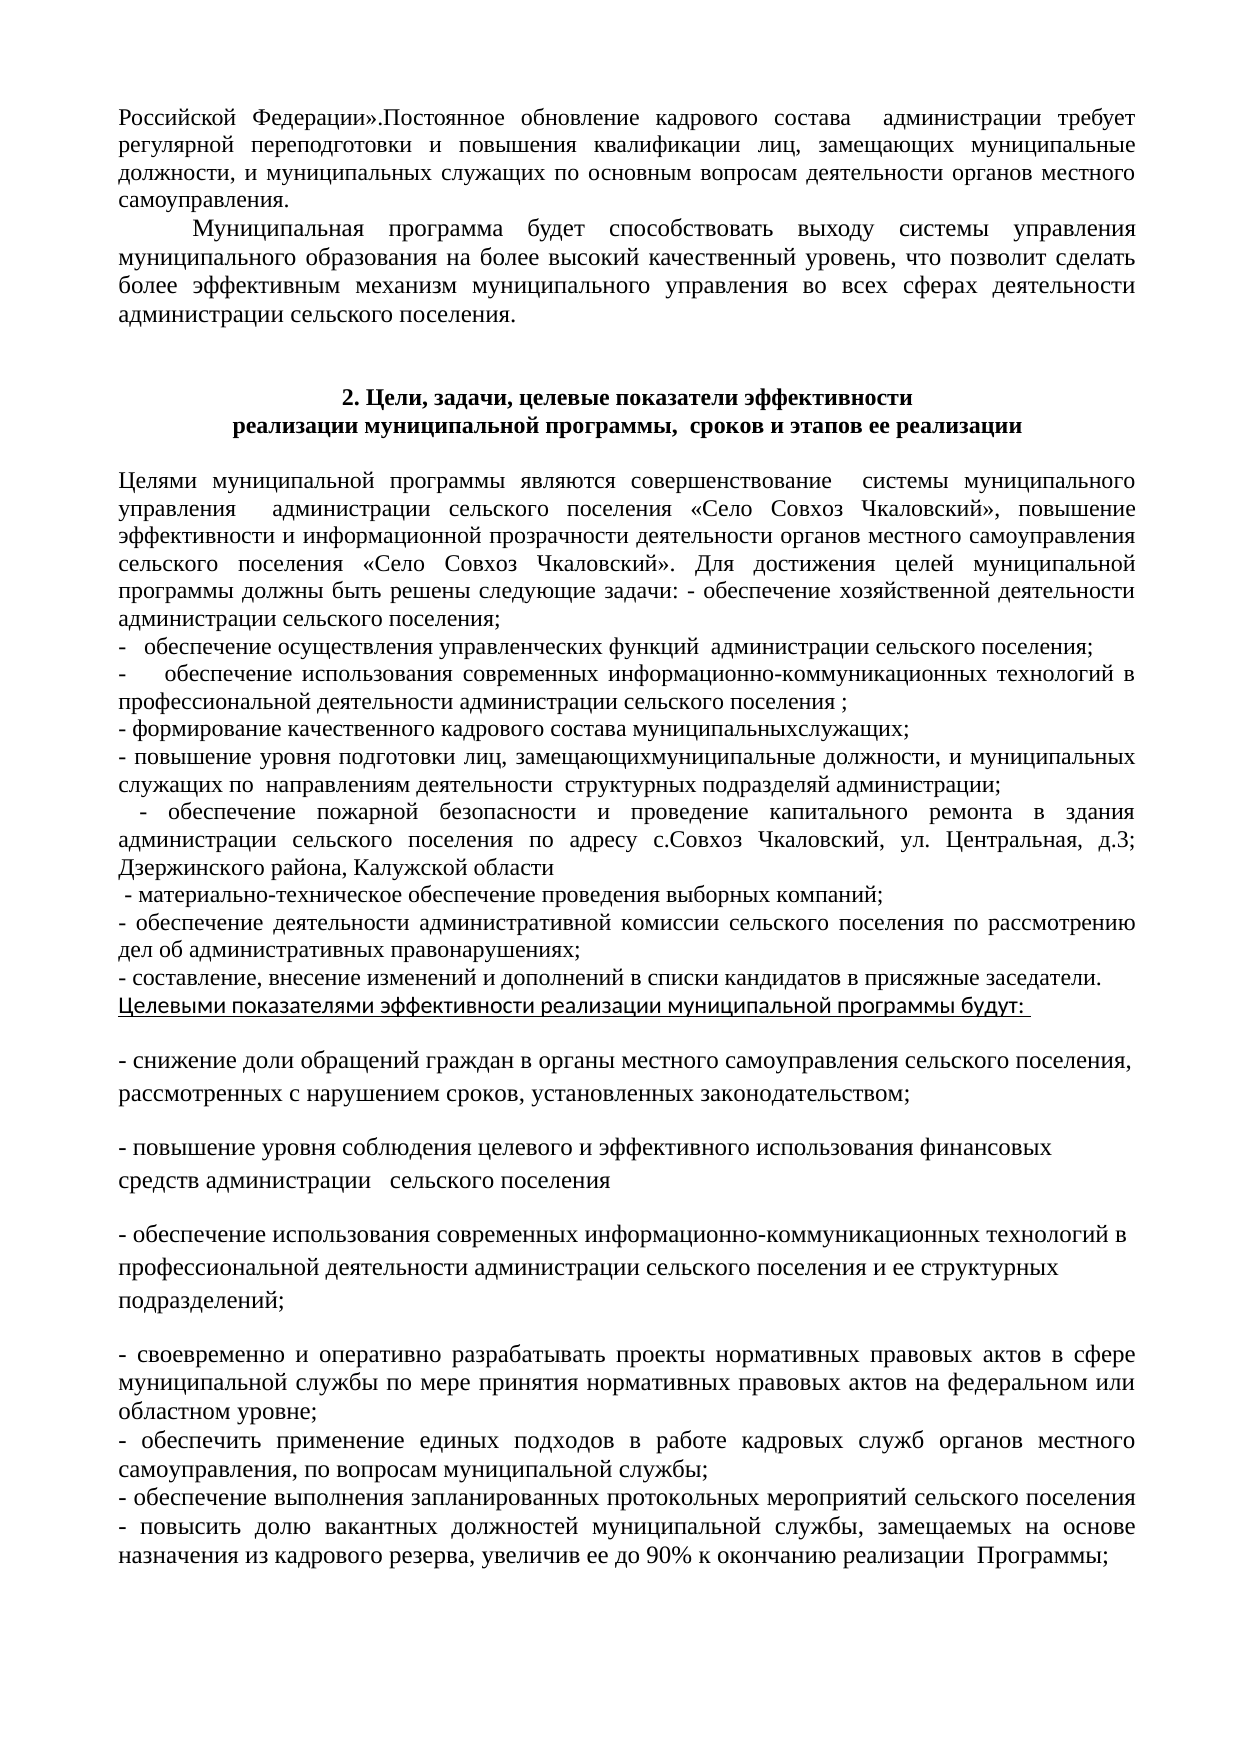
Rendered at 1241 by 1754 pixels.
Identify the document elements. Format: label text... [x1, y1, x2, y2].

text реализации муниципальной программы, сроков и этапов ее реализации [118, 411, 1137, 438]
text - обеспечение использования современных информационно-коммуникационных технологий в профессиональной деятельности администрации сельского поселения ; [118, 659, 1137, 714]
text - обеспечение пожарной безопасности и проведение капитального ремонта в здания администрации сельского поселения по адресу с.Совхоз Чкаловский, ул. Центральная, д.3; Дзержинского района, Калужской области [118, 797, 1137, 880]
text - составление, внесение изменений и дополнений в списки кандидатов в присяжные заседатели. [118, 963, 1137, 991]
text - своевременно и оперативно разрабатывать проекты нормативных правовых актов в сфере муниципальной службы по мере принятия нормативных правовых актов на федеральном или областном уровне; [118, 1339, 1137, 1425]
text Муниципальная программа будет способствовать выходу системы управления муниципального образования на более высокий качественный уровень, что позволит сделать более эффективным механизм муниципального управления во всех сферах деятельности администрации сельского поселения. [118, 213, 1137, 328]
text - материально-техническое обеспечение проведения выборных компаний; [118, 880, 1137, 908]
text - обеспечение осуществления управленческих функций администрации сельского поселения; [118, 632, 1137, 659]
text - формирование качественного кадрового состава муниципальныхслужащих; [118, 714, 1137, 742]
text Целевыми показателями эффективности реализации муниципальной программы будут: [118, 991, 1137, 1020]
text - обеспечение выполнения запланированных протокольных мероприятий сельского поселения - повысить долю вакантных должностей муниципальной службы, замещаемых на основе назначения из кадрового резерва, увеличив ее до 90% к окончанию реализации Программы; [118, 1482, 1137, 1569]
text - повышение уровня соблюдения целевого и эффективного использования финансовых средств администрации сельского поселения [118, 1132, 1137, 1194]
text - повышение уровня подготовки лиц, замещающихмуниципальные должности, и муниципальных служащих по направлениям деятельности структурных подразделяй администрации; [118, 742, 1137, 797]
text 2. Цели, задачи, целевые показатели эффективности [118, 383, 1137, 411]
text - обеспечить применение единых подходов в работе кадровых служб органов местного самоуправления, по вопросам муниципальной службы; [118, 1425, 1137, 1482]
text - обеспечение деятельности административной комиссии сельского поселения по рассмотрению дел об административных правонарушениях; [118, 908, 1137, 963]
text - обеспечение использования современных информационно-коммуникационных технологий в профессиональной деятельности администрации сельского поселения и ее структурных подразделений; [118, 1219, 1137, 1313]
text Целями муниципальной программы являются совершенствование системы муниципального управления администрации сельского поселения «Село Совхоз Чкаловский», повышение эффективности и информационной прозрачности деятельности органов местного самоуправления сельского поселения «Село Совхоз Чкаловский». Для достижения целей муниципальной программы должны быть решены следующие задачи: - обеспечение хозяйственной деятельности администрации сельского поселения; [118, 466, 1137, 632]
text - снижение доли обращений граждан в органы местного самоуправления сельского поселения, рассмотренных с нарушением сроков, установленных законодательством; [118, 1045, 1137, 1107]
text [118, 103, 1137, 213]
